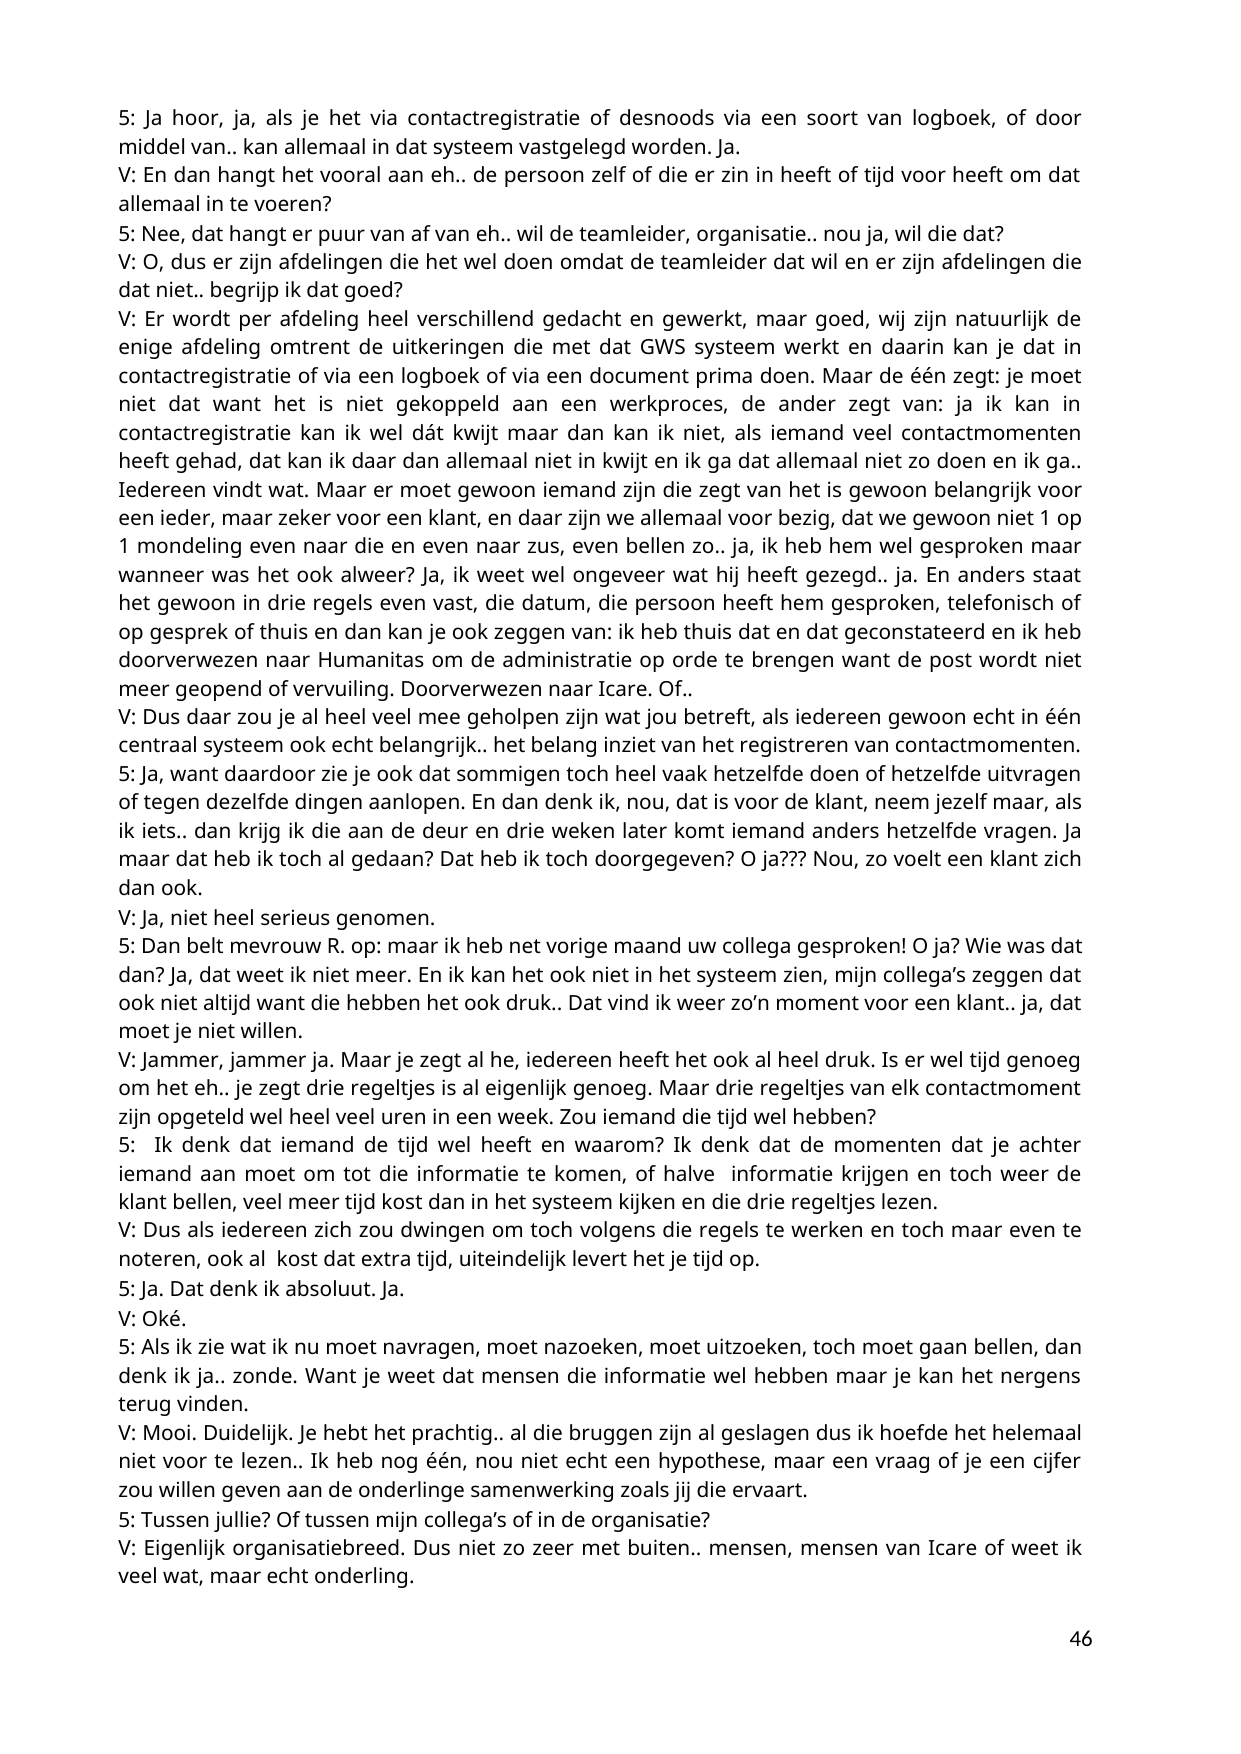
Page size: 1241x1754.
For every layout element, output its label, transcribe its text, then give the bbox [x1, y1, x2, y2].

table_cell 5: Dan belt mevrouw R. op: maar ik heb net vorige maand uw collega gesproken! O ja? Wie was dat dan? Ja, dat weet ik niet meer. En ik kan het ook niet in het systeem zien, mijn collega’s zeggen dat ook niet altijd want die hebben het ook druk.. Dat vind ik weer zo’n moment voor een klant.. ja, dat moet je niet willen. [111, 931, 1091, 1045]
table_cell 5: Als ik zie wat ik nu moet navragen, moet nazoeken, moet uitzoeken, toch moet gaan bellen, dan denk ik ja.. zonde. Want je weet dat mensen die informatie wel hebben maar je kan het nergens terug vinden. [111, 1333, 1091, 1418]
table_cell V: En dan hangt het vooral aan eh.. de persoon zelf of die er zin in heeft of tijd voor heeft om dat allemaal in te voeren? [111, 160, 1091, 217]
table_cell V: Mooi. Duidelijk. Je hebt het prachtig.. al die bruggen zijn al geslagen dus ik hoefde het helemaal niet voor te lezen.. Ik heb nog één, nou niet echt een hypothese, maar een vraag of je een cijfer zou willen geven aan de onderlinge samenwerking zoals jij die ervaart. [111, 1418, 1091, 1503]
table_cell V: Ja, niet heel serieus genomen. [111, 901, 1091, 931]
table_cell 5: Ik denk dat iemand de tijd wel heeft en waarom? Ik denk dat de momenten dat je achter iemand aan moet om tot die informatie te komen, of halve informatie krijgen en toch weer de klant bellen, veel meer tijd kost dan in het systeem kijken en die drie regeltjes lezen. [111, 1130, 1091, 1216]
table_cell V: Dus als iedereen zich zou dwingen om toch volgens die regels te werken en toch maar even te noteren, ook al kost dat extra tijd, uiteindelijk levert het je tijd op. [111, 1216, 1091, 1272]
table_cell 5: Tussen jullie? Of tussen mijn collega’s of in de organisatie? [111, 1503, 1091, 1533]
table_cell 5: Ja, want daardoor zie je ook dat sommigen toch heel vaak hetzelfde doen of hetzelfde uitvragen of tegen dezelfde dingen aanlopen. En dan denk ik, nou, dat is voor de klant, neem jezelf maar, als ik iets.. dan krijg ik die aan de deur en drie weken later komt iemand anders hetzelfde vragen. Ja maar dat heb ik toch al gedaan? Dat heb ik toch doorgegeven? O ja??? Nou, zo voelt een klant zich dan ook. [111, 759, 1091, 901]
table_cell V: Jammer, jammer ja. Maar je zegt al he, iedereen heeft het ook al heel druk. Is er wel tijd genoeg om het eh.. je zegt drie regeltjes is al eigenlijk genoeg. Maar drie regeltjes van elk contactmoment zijn opgeteld wel heel veel uren in een week. Zou iemand die tijd wel hebben? [111, 1045, 1091, 1130]
table_cell 5: Ja. Dat denk ik absoluut. Ja. [111, 1273, 1091, 1302]
table_cell V: Er wordt per afdeling heel verschillend gedacht en gewerkt, maar goed, wij zijn natuurlijk de enige afdeling omtrent de uitkeringen die met dat GWS systeem werkt en daarin kan je dat in contactregistratie of via een logboek of via een document prima doen. Maar de één zegt: je moet niet dat want het is niet gekoppeld aan een werkproces, de ander zegt van: ja ik kan in contactregistratie kan ik wel dát kwijt maar dan kan ik niet, als iemand veel contactmomenten heeft gehad, dat kan ik daar dan allemaal niet in kwijt en ik ga dat allemaal niet zo doen en ik ga.. Iedereen vindt wat. Maar er moet gewoon iemand zijn die zegt van het is gewoon belangrijk voor een ieder, maar zeker voor een klant, en daar zijn we allemaal voor bezig, dat we gewoon niet 1 op 1 mondeling even naar die en even naar zus, even bellen zo.. ja, ik heb hem wel gesproken maar wanneer was het ook alweer? Ja, ik weet wel ongeveer wat hij heeft gezegd.. ja. En anders staat het gewoon in drie regels even vast, die datum, die persoon heeft hem gesproken, telefonisch of op gesprek of thuis en dan kan je ook zeggen van: ik heb thuis dat en dat geconstateerd en ik heb doorverwezen naar Humanitas om de administratie op orde te brengen want de post wordt niet meer geopend of vervuiling. Doorverwezen naar Icare. Of.. [111, 304, 1091, 702]
table_cell V: O, dus er zijn afdelingen die het wel doen omdat de teamleider dat wil en er zijn afdelingen die dat niet.. begrijp ik dat goed? [111, 247, 1091, 304]
table_cell 5: Nee, dat hangt er puur van af van eh.. wil de teamleider, organisatie.. nou ja, wil die dat? [111, 217, 1091, 247]
table_cell V: Dus daar zou je al heel veel mee geholpen zijn wat jou betreft, als iedereen gewoon echt in één centraal systeem ook echt belangrijk.. het belang inziet van het registreren van contactmomenten. [111, 702, 1091, 759]
table_cell V: Oké. [111, 1303, 1091, 1332]
table_cell 5: Ja hoor, ja, als je het via contactregistratie of desnoods via een soort van logboek, of door middel van.. kan allemaal in dat systeem vastgelegd worden. Ja. [111, 104, 1091, 160]
table_cell V: Eigenlijk organisatiebreed. Dus niet zo zeer met buiten.. mensen, mensen van Icare of weet ik veel wat, maar echt onderling. [111, 1533, 1091, 1590]
